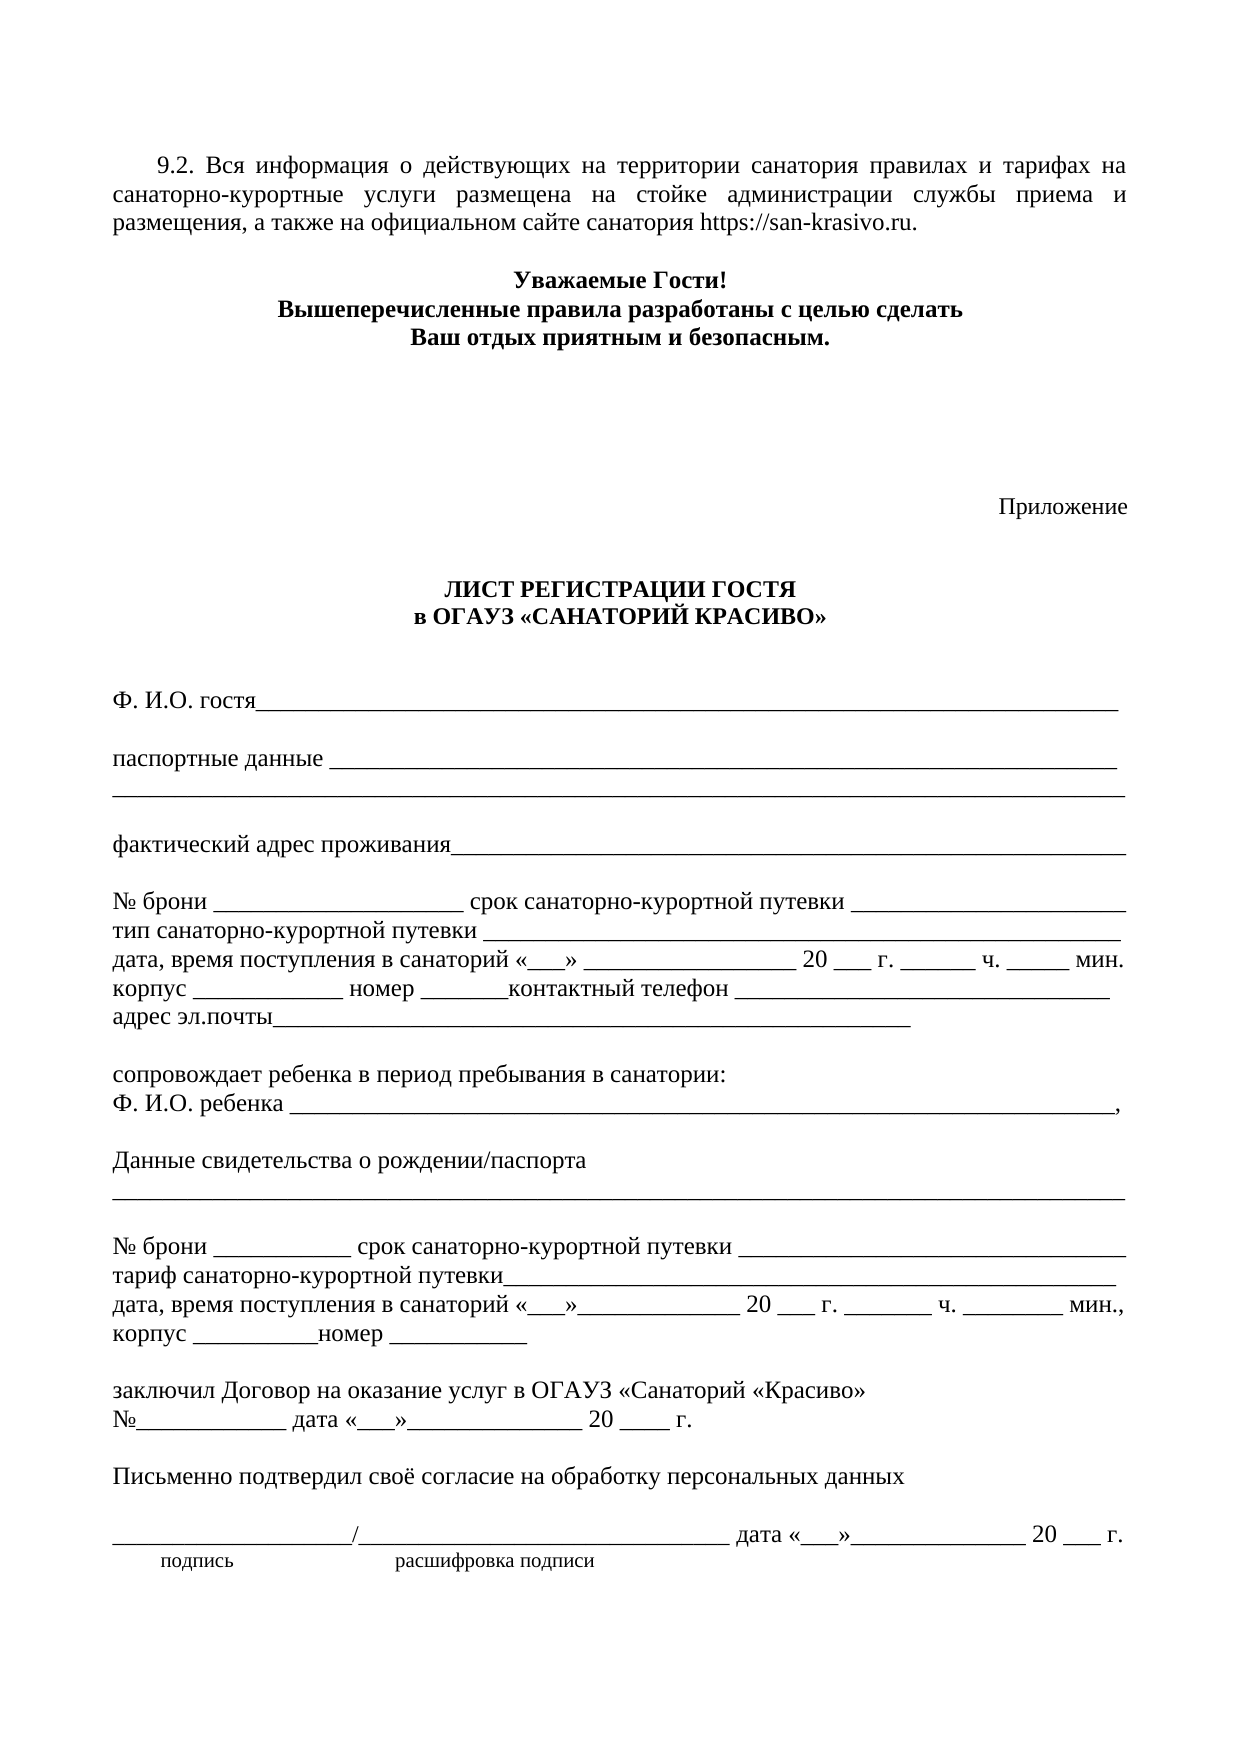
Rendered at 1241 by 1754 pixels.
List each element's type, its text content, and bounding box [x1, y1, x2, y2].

text тариф санаторно-курортной путевки_________________________________________________ [112, 1260, 1128, 1289]
text Уважаемые Гости! [112, 265, 1128, 294]
text Ф. И.О. гостя_____________________________________________________________________ [112, 685, 1128, 714]
text ЛИСТ РЕГИСТРАЦИИ ГОСТЯ [112, 575, 1128, 602]
text адрес эл.почты___________________________________________________ [112, 1001, 1128, 1030]
text №____________ дата «___»______________ 20 ____ г. [112, 1404, 1128, 1433]
text Ф. И.О. ребенка __________________________________________________________________, [112, 1088, 1128, 1116]
text 9.2. Вся информация о действующих на территории санатория правилах и тарифах на санаторно-курортные услуги размещена на стойке администрации службы приема и размещения, а также на официальном сайте санатория https://san-krasivo.ru. [112, 150, 1128, 236]
text ____________________/_______________________________ дата «___»______________ 20 ___ г. [112, 1519, 1128, 1548]
text Вышеперечисленные правила разработаны с целью сделать [112, 294, 1128, 322]
text фактический адрес проживания______________________________________________________ [112, 829, 1128, 858]
text _________________________________________________________________________________ [112, 771, 1128, 800]
text дата, время поступления в санаторий «___» _________________ 20 ___ г. ______ ч. _____ мин. [112, 944, 1128, 973]
text подпись расшифровка подписи [112, 1548, 1128, 1572]
text сопровождает ребенка в период пребывания в санатории: [112, 1059, 1128, 1088]
text корпус ____________ номер _______контактный телефон ______________________________ [112, 973, 1128, 1001]
text Ваш отдых приятным и безопасным. [112, 322, 1128, 351]
text № брони ___________ срок санаторно-курортной путевки _______________________________ [112, 1231, 1128, 1260]
text Письменно подтвердил своё согласие на обработку персональных данных [112, 1461, 1128, 1490]
text № брони ____________________ срок санаторно-курортной путевки ______________________ [112, 886, 1128, 915]
text Данные свидетельства о рождении/паспорта [112, 1145, 1128, 1174]
text Приложение [112, 492, 1128, 519]
text заключил Договор на оказание услуг в ОГАУЗ «Санаторий «Красиво» [112, 1375, 1128, 1404]
text паспортные данные _______________________________________________________________ [112, 743, 1128, 771]
text _________________________________________________________________________________ [112, 1174, 1128, 1203]
text в ОГАУЗ «САНАТОРИЙ КРАСИВО» [112, 602, 1128, 630]
text дата, время поступления в санаторий «___»_____________ 20 ___ г. _______ ч. ________ мин., корпус __________номер ___________ [112, 1289, 1128, 1346]
text тип санаторно-курортной путевки ___________________________________________________ [112, 915, 1128, 944]
